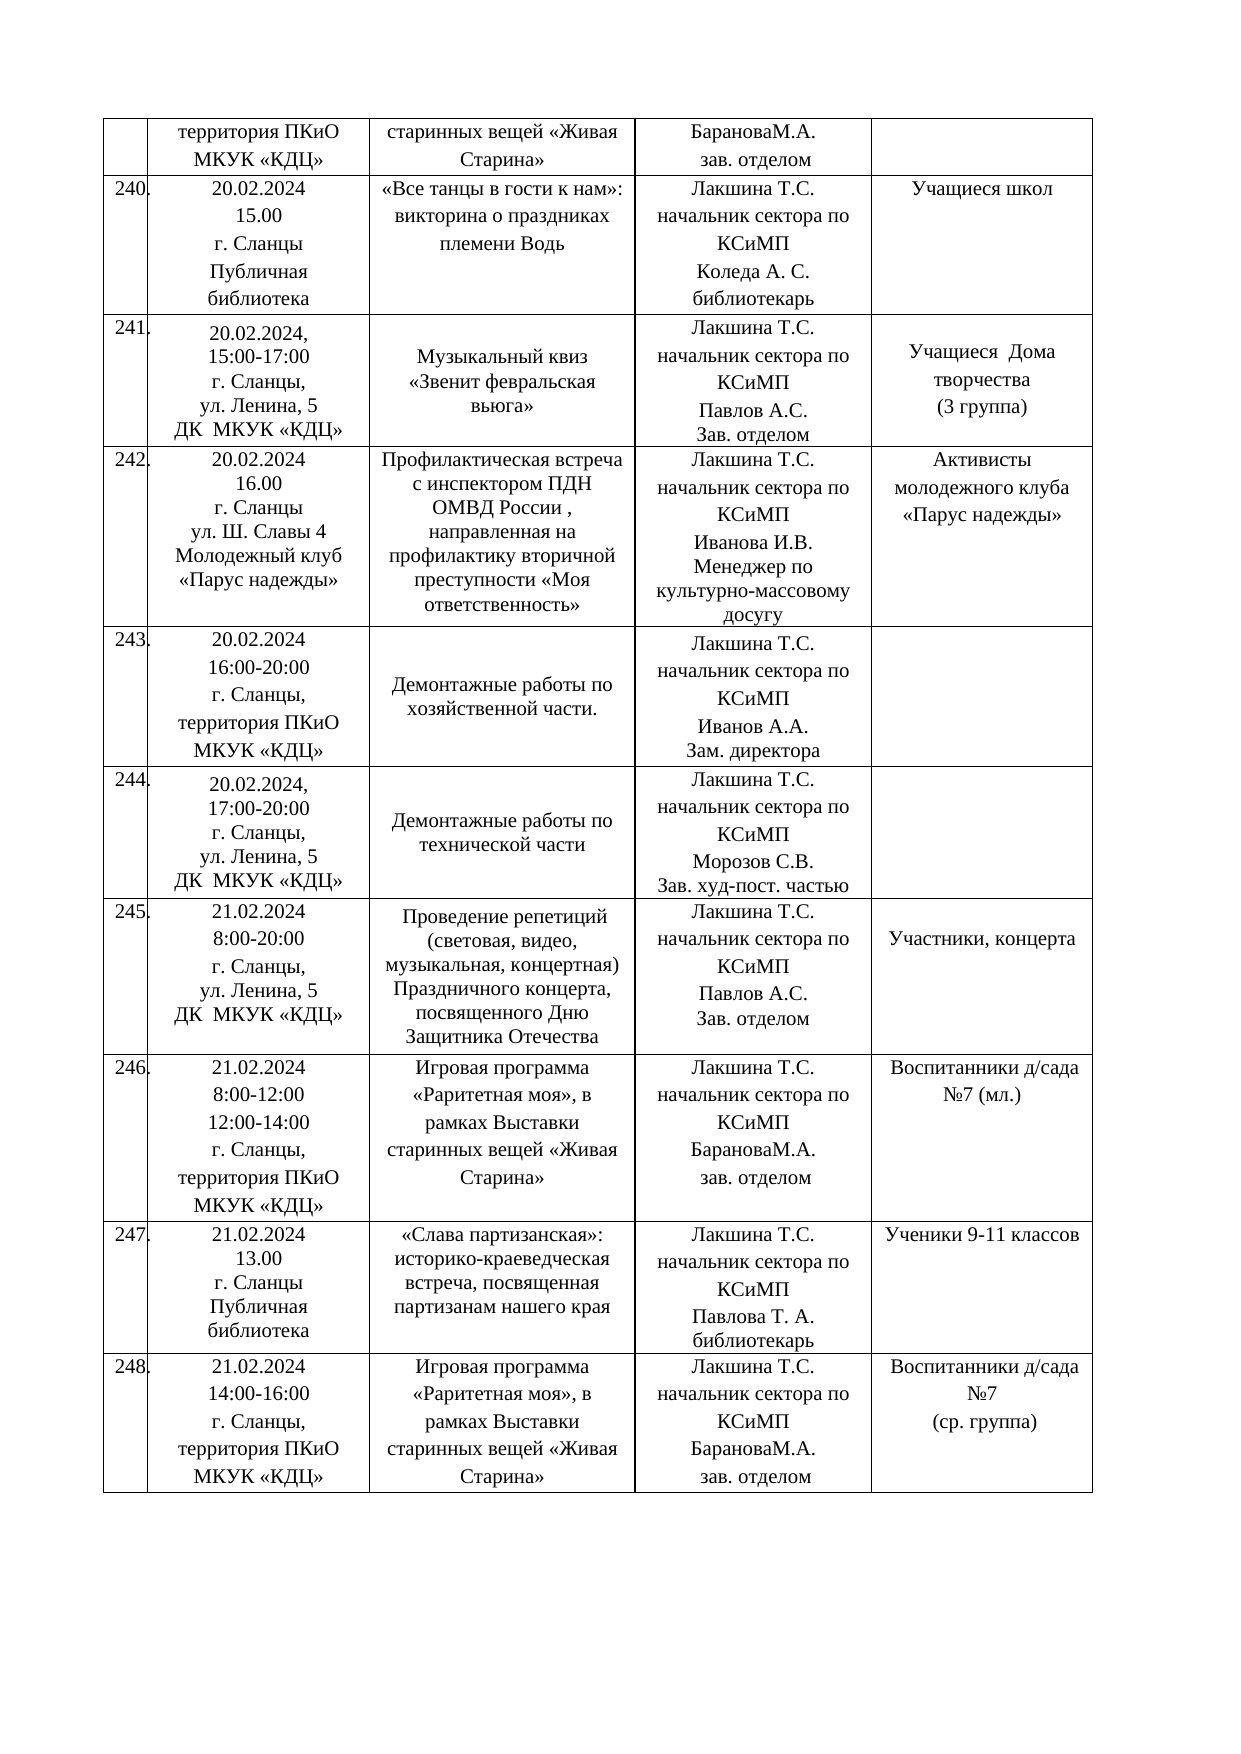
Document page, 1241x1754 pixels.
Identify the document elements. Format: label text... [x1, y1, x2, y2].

table_cell «Все танцы в гости к нам»: викторина о праздниках племени Водь [370, 176, 634, 314]
table_cell [104, 1354, 147, 1492]
table_cell [104, 1222, 147, 1352]
table_cell 20.02.2024 16.00 г. Сланцы ул. Ш. Славы 4 Молодежный клуб «Парус надежды» [148, 447, 369, 626]
table_cell 20.02.2024 16:00-20:00 г. Сланцы, территория ПКиО МКУК «КДЦ» [148, 627, 369, 766]
table_cell Лакшина Т.С. начальник сектора по КСиМП Павлов А.С. Зав. отделом [636, 899, 871, 1053]
table_cell Лакшина Т.С. начальник сектора по КСиМП Морозов С.В. Зав. худ-пост. частью [636, 767, 871, 897]
table_cell Лакшина Т.С. начальник сектора по КСиМП Иванов А.А. Зам. директора [636, 627, 871, 766]
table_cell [636, 119, 871, 175]
table_cell Проведение репетиций (световая, видео, музыкальная, концертная) Праздничного концерта, посвященного Дню Защитника Отечества [370, 899, 634, 1053]
table_cell Профилактическая встреча с инспектором ПДН ОМВД России , направленная на профилактику вторичной преступности «Моя ответственность» [370, 447, 634, 626]
table_cell [104, 1055, 147, 1221]
table_cell [104, 627, 147, 766]
table_cell Активисты молодежного клуба «Парус надежды» [872, 447, 1092, 626]
table_cell Учащиеся Дома творчества (3 группа) [872, 315, 1092, 446]
table_cell 20.02.2024 15.00 г. Сланцы Публичная библиотека [148, 176, 369, 314]
table_cell Учащиеся школ [872, 176, 1092, 314]
table_cell Демонтажные работы по технической части [370, 767, 634, 897]
table_cell Игровая программа «Раритетная моя», в рамках Выставки старинных вещей «Живая Старина» [370, 1354, 634, 1492]
table_cell Игровая программа «Раритетная моя», в рамках Выставки старинных вещей «Живая Старина» [370, 1055, 634, 1221]
table_cell 20.02.2024, 15:00-17:00 г. Сланцы, ул. Ленина, 5 ДК МКУК «КДЦ» [148, 315, 369, 446]
table_cell 21.02.2024 8:00-20:00 г. Сланцы, ул. Ленина, 5 ДК МКУК «КДЦ» [148, 899, 369, 1053]
table_cell Воспитанники д/сада №7 (мл.) [872, 1055, 1092, 1221]
table_cell Лакшина Т.С. начальник сектора по КСиМП БарановаМ.А. зав. отделом [636, 1055, 871, 1221]
table_cell [104, 447, 147, 626]
table_cell Лакшина Т.С. начальник сектора по КСиМП Павлова Т. А. библиотекарь [636, 1222, 871, 1352]
table_cell Лакшина Т.С. начальник сектора по КСиМП Коледа А. С. библиотекарь [636, 176, 871, 314]
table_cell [148, 119, 369, 175]
table_cell [872, 627, 1092, 766]
table_cell Воспитанники д/сада №7 (ср. группа) [872, 1354, 1092, 1492]
table_cell 21.02.2024 8:00-12:00 12:00-14:00 г. Сланцы, территория ПКиО МКУК «КДЦ» [148, 1055, 369, 1221]
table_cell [370, 119, 634, 175]
table_cell [104, 176, 147, 314]
table_cell [104, 899, 147, 1053]
table_cell 20.02.2024, 17:00-20:00 г. Сланцы, ул. Ленина, 5 ДК МКУК «КДЦ» [148, 767, 369, 897]
table_cell Демонтажные работы по хозяйственной части. [370, 627, 634, 766]
table_cell Лакшина Т.С. начальник сектора по КСиМП Павлов А.С. Зав. отделом [636, 315, 871, 446]
table_cell [104, 119, 147, 175]
table_cell Музыкальный квиз «Звенит февральская вьюга» [370, 315, 634, 446]
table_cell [872, 119, 1092, 175]
table_cell Лакшина Т.С. начальник сектора по КСиМП БарановаМ.А. зав. отделом [636, 1354, 871, 1492]
table_cell 21.02.2024 14:00-16:00 г. Сланцы, территория ПКиО МКУК «КДЦ» [148, 1354, 369, 1492]
table_cell Ученики 9-11 классов [872, 1222, 1092, 1352]
table_cell [104, 767, 147, 897]
table_cell [872, 767, 1092, 897]
table_cell «Слава партизанская»: историко-краеведческая встреча, посвященная партизанам нашего края [370, 1222, 634, 1352]
table_cell Лакшина Т.С. начальник сектора по КСиМП Иванова И.В. Менеджер по культурно-массовому досугу [636, 447, 871, 626]
table_cell [104, 315, 147, 446]
table_cell Участники, концерта [872, 899, 1092, 1053]
table_cell 21.02.2024 13.00 г. Сланцы Публичная библиотека [148, 1222, 369, 1352]
